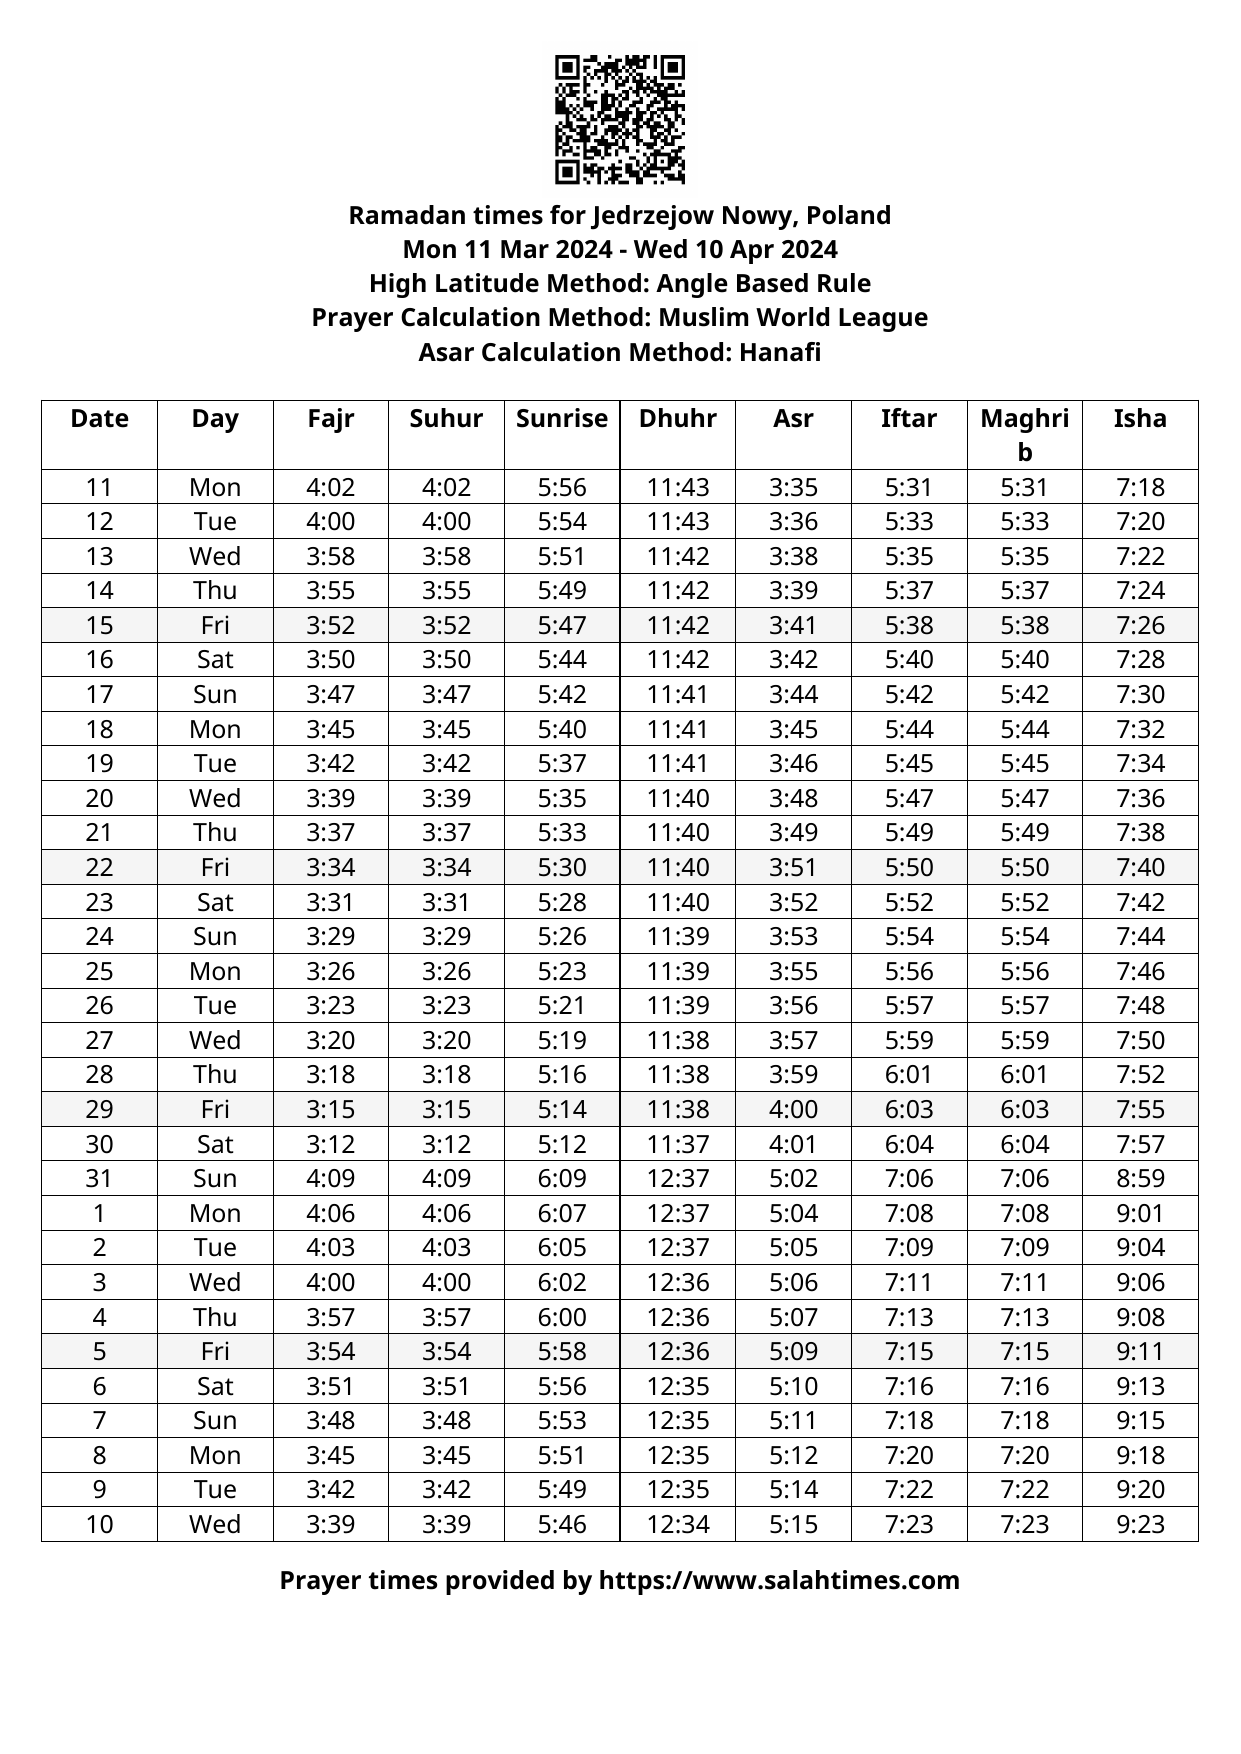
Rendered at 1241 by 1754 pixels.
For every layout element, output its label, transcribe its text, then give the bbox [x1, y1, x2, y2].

table_cell 6:03 [852, 1092, 967, 1126]
table_cell 4:09 [274, 1161, 388, 1195]
table_cell 9:08 [1083, 1300, 1198, 1333]
table_cell Sun [158, 677, 273, 711]
table_cell 30 [42, 1127, 157, 1160]
table_cell Wed [158, 781, 273, 814]
table_cell 5:35 [968, 539, 1082, 572]
table_cell 11:41 [621, 677, 735, 711]
table_cell 7:09 [968, 1231, 1082, 1264]
table_cell Tue [158, 1473, 273, 1506]
table_cell 6:04 [852, 1127, 967, 1160]
table_cell 26 [42, 989, 157, 1022]
table_cell 7:24 [1083, 574, 1198, 607]
table_cell 5:49 [852, 816, 967, 849]
table_cell 12:37 [621, 1161, 735, 1195]
table_cell 3:48 [274, 1404, 388, 1437]
table_cell 7:09 [852, 1231, 967, 1264]
table_header Asr [736, 401, 851, 469]
table_cell 12:35 [621, 1369, 735, 1402]
table_cell 11:40 [621, 850, 735, 884]
table_cell 5:53 [505, 1404, 619, 1437]
table_cell 5:47 [505, 608, 619, 642]
table_cell 3:37 [389, 816, 504, 849]
table_cell 5:31 [852, 470, 967, 503]
table_cell 3:46 [736, 746, 851, 780]
table_cell 9:18 [1083, 1438, 1198, 1472]
table_cell Wed [158, 539, 273, 572]
text Asar Calculation Method: Hanafi [42, 334, 1198, 368]
table_cell 3:47 [274, 677, 388, 711]
table_cell 7:20 [968, 1438, 1082, 1472]
table_cell 3:54 [274, 1334, 388, 1368]
table_cell 6:07 [505, 1196, 619, 1229]
table_cell 5:56 [505, 1369, 619, 1402]
table_cell 11:38 [621, 1023, 735, 1057]
table_cell 12:36 [621, 1265, 735, 1299]
table_cell 3:58 [274, 539, 388, 572]
table_cell 6:02 [505, 1265, 619, 1299]
table_cell 3:39 [389, 781, 504, 814]
table_cell 6:01 [852, 1058, 967, 1091]
table_cell 8:59 [1083, 1161, 1198, 1195]
table_cell 5:38 [852, 608, 967, 642]
table_cell 5:42 [505, 677, 619, 711]
table_cell 3:45 [274, 1438, 388, 1472]
table_cell 7:22 [1083, 539, 1198, 572]
table_cell 5:38 [968, 608, 1082, 642]
table_cell 4:03 [274, 1231, 388, 1264]
table_cell 3:15 [389, 1092, 504, 1126]
table_cell 3:12 [389, 1127, 504, 1160]
table_cell 13 [42, 539, 157, 572]
table_cell 3:59 [736, 1058, 851, 1091]
table_cell 7:11 [852, 1265, 967, 1299]
table_cell 11:40 [621, 885, 735, 918]
table_cell 7:36 [1083, 781, 1198, 814]
table_cell 6:04 [968, 1127, 1082, 1160]
table_cell 12:34 [621, 1507, 735, 1541]
table_cell 4:06 [274, 1196, 388, 1229]
table_cell 5:15 [736, 1507, 851, 1541]
table_cell 5:40 [968, 643, 1082, 676]
table_cell 7:18 [852, 1404, 967, 1437]
text Prayer Calculation Method: Muslim World League [42, 300, 1198, 334]
table_cell 3:42 [736, 643, 851, 676]
table_cell 5:12 [736, 1438, 851, 1472]
table_cell 5:16 [505, 1058, 619, 1091]
table_cell 3:23 [274, 989, 388, 1022]
table_cell Fri [158, 608, 273, 642]
table_cell 5 [42, 1334, 157, 1368]
table_cell 3:57 [736, 1023, 851, 1057]
table_cell 9:04 [1083, 1231, 1198, 1264]
table_cell 5:46 [505, 1507, 619, 1541]
table_cell 5:23 [505, 954, 619, 987]
table_cell 3:39 [274, 1507, 388, 1541]
table_cell 5:57 [968, 989, 1082, 1022]
table_cell 11:43 [621, 470, 735, 503]
table_cell 5:37 [968, 574, 1082, 607]
table_cell 5:50 [968, 850, 1082, 884]
table_cell Tue [158, 504, 273, 538]
table_cell 5:54 [968, 919, 1082, 953]
table_cell 5:10 [736, 1369, 851, 1402]
table_cell 7:11 [968, 1265, 1082, 1299]
table_cell 11:41 [621, 746, 735, 780]
table_cell 5:50 [852, 850, 967, 884]
table_cell 11:42 [621, 608, 735, 642]
table_cell 5:49 [505, 574, 619, 607]
table_cell 3:50 [389, 643, 504, 676]
table_cell Wed [158, 1023, 273, 1057]
table_cell 3:44 [736, 677, 851, 711]
table_cell 3:57 [389, 1300, 504, 1333]
table_cell 4:02 [389, 470, 504, 503]
table_cell 4:00 [274, 1265, 388, 1299]
table_header Isha [1083, 401, 1198, 469]
table_cell 6:01 [968, 1058, 1082, 1091]
table_cell 7:23 [968, 1507, 1082, 1541]
text Prayer times provided by https://www.salahtimes.com [42, 1563, 1198, 1597]
table_cell 3:41 [736, 608, 851, 642]
table_cell Mon [158, 954, 273, 987]
table_cell 3:39 [736, 574, 851, 607]
table_cell 3:45 [274, 712, 388, 745]
table_cell 3:42 [274, 1473, 388, 1506]
table_cell Fri [158, 850, 273, 884]
table_cell 11:43 [621, 504, 735, 538]
table_cell Fri [158, 1334, 273, 1368]
table_cell Sat [158, 885, 273, 918]
table_cell Sun [158, 919, 273, 953]
table_cell 11:39 [621, 954, 735, 987]
table_cell 7:20 [852, 1438, 967, 1472]
table_cell 7:26 [1083, 608, 1198, 642]
table_cell 7:55 [1083, 1092, 1198, 1126]
table_cell 3:20 [274, 1023, 388, 1057]
table_cell 3:48 [389, 1404, 504, 1437]
table_cell 19 [42, 746, 157, 780]
table_cell 5:45 [968, 746, 1082, 780]
table_cell 4 [42, 1300, 157, 1333]
table_cell Mon [158, 1196, 273, 1229]
table_cell 7:28 [1083, 643, 1198, 676]
table_cell 5:52 [968, 885, 1082, 918]
table_cell 3:52 [389, 608, 504, 642]
table_cell 16 [42, 643, 157, 676]
table_cell 7:16 [968, 1369, 1082, 1402]
table_cell Tue [158, 1231, 273, 1264]
table_header Day [158, 401, 273, 469]
table_cell 5:47 [852, 781, 967, 814]
table_cell 11:42 [621, 643, 735, 676]
table_cell 5:12 [505, 1127, 619, 1160]
table_cell 5:31 [968, 470, 1082, 503]
table_cell 6:05 [505, 1231, 619, 1264]
table_cell 3:55 [389, 574, 504, 607]
table_cell 5:40 [505, 712, 619, 745]
table_cell 3:39 [274, 781, 388, 814]
table_cell 5:11 [736, 1404, 851, 1437]
table_cell 9:13 [1083, 1369, 1198, 1402]
table_cell 9:15 [1083, 1404, 1198, 1437]
table_cell Mon [158, 1438, 273, 1472]
table_cell 3:45 [389, 1438, 504, 1472]
table_cell 3:26 [274, 954, 388, 987]
table_cell 3:54 [389, 1334, 504, 1368]
picture [542, 41, 699, 198]
table_cell 6:09 [505, 1161, 619, 1195]
table_cell 5:05 [736, 1231, 851, 1264]
table_cell 7:23 [852, 1507, 967, 1541]
table_cell 3:56 [736, 989, 851, 1022]
table_cell 12:36 [621, 1334, 735, 1368]
table_cell 3:42 [274, 746, 388, 780]
table_cell 7:18 [1083, 470, 1198, 503]
table_cell 7:42 [1083, 885, 1198, 918]
table_cell 11:41 [621, 712, 735, 745]
table_cell Thu [158, 574, 273, 607]
table_cell 7:44 [1083, 919, 1198, 953]
table_cell 5:09 [736, 1334, 851, 1368]
table_cell 5:57 [852, 989, 967, 1022]
table_cell 5:33 [505, 816, 619, 849]
table_cell 7:13 [852, 1300, 967, 1333]
table_cell 11:38 [621, 1058, 735, 1091]
table_cell 3:51 [389, 1369, 504, 1402]
table_cell 5:47 [968, 781, 1082, 814]
table_cell 11:40 [621, 781, 735, 814]
table_cell 7:38 [1083, 816, 1198, 849]
table_cell 7:06 [968, 1161, 1082, 1195]
table_cell 3:29 [389, 919, 504, 953]
table_cell 3:49 [736, 816, 851, 849]
table_cell 7:50 [1083, 1023, 1198, 1057]
table_cell 5:49 [968, 816, 1082, 849]
table_cell 4:00 [274, 504, 388, 538]
table_cell 7:57 [1083, 1127, 1198, 1160]
table_cell Sun [158, 1404, 273, 1437]
table_cell 3:34 [389, 850, 504, 884]
table_header Dhuhr [621, 401, 735, 469]
table_cell 3:51 [274, 1369, 388, 1402]
table_cell Sat [158, 1369, 273, 1402]
table_cell 7:30 [1083, 677, 1198, 711]
table_cell 7:32 [1083, 712, 1198, 745]
table_cell 3:53 [736, 919, 851, 953]
table_cell 7:22 [968, 1473, 1082, 1506]
table_cell 9 [42, 1473, 157, 1506]
table_cell 5:21 [505, 989, 619, 1022]
table_cell 5:37 [852, 574, 967, 607]
table_header Sunrise [505, 401, 619, 469]
table_cell 9:11 [1083, 1334, 1198, 1368]
table_cell 5:37 [505, 746, 619, 780]
table_cell 5:56 [505, 470, 619, 503]
table_cell 5:04 [736, 1196, 851, 1229]
table_cell 5:58 [505, 1334, 619, 1368]
table_cell 23 [42, 885, 157, 918]
table_cell 5:42 [968, 677, 1082, 711]
table_cell 5:19 [505, 1023, 619, 1057]
table_cell 5:56 [852, 954, 967, 987]
table_cell 5:45 [852, 746, 967, 780]
table_cell 5:51 [505, 539, 619, 572]
table_cell 7:08 [968, 1196, 1082, 1229]
table_cell 4:00 [389, 504, 504, 538]
table_cell Wed [158, 1507, 273, 1541]
table_cell 3:57 [274, 1300, 388, 1333]
table_cell 3:35 [736, 470, 851, 503]
table_cell 6:00 [505, 1300, 619, 1333]
table_cell 7:40 [1083, 850, 1198, 884]
table_cell 3:18 [389, 1058, 504, 1091]
table_cell 3:58 [389, 539, 504, 572]
table_cell 10 [42, 1507, 157, 1541]
table_cell Wed [158, 1265, 273, 1299]
table_cell 4:06 [389, 1196, 504, 1229]
table_cell 11:40 [621, 816, 735, 849]
table_cell 3:38 [736, 539, 851, 572]
table_cell 7:15 [852, 1334, 967, 1368]
table_cell 18 [42, 712, 157, 745]
table_cell 7:22 [852, 1473, 967, 1506]
table_cell 29 [42, 1092, 157, 1126]
table_cell 11:37 [621, 1127, 735, 1160]
table_cell 12:37 [621, 1231, 735, 1264]
table_cell 3:51 [736, 850, 851, 884]
table_cell 3:34 [274, 850, 388, 884]
table_cell 3:45 [389, 712, 504, 745]
table_cell 7:16 [852, 1369, 967, 1402]
table_cell 12:35 [621, 1438, 735, 1472]
table_cell 7:52 [1083, 1058, 1198, 1091]
table_cell 28 [42, 1058, 157, 1091]
table_cell Tue [158, 989, 273, 1022]
table_cell 5:33 [968, 504, 1082, 538]
table_cell 5:51 [505, 1438, 619, 1472]
text Mon 11 Mar 2024 - Wed 10 Apr 2024 [42, 232, 1198, 266]
table_cell Sat [158, 643, 273, 676]
table_cell 3:26 [389, 954, 504, 987]
table_cell 3:23 [389, 989, 504, 1022]
table_cell 3:37 [274, 816, 388, 849]
table_cell 3:39 [389, 1507, 504, 1541]
table_cell 3:31 [274, 885, 388, 918]
table_cell 5:49 [505, 1473, 619, 1506]
table_cell 3:55 [736, 954, 851, 987]
table_cell 12:35 [621, 1473, 735, 1506]
table_cell 5:54 [505, 504, 619, 538]
table_cell Thu [158, 1058, 273, 1091]
table_cell 3:36 [736, 504, 851, 538]
table_cell 22 [42, 850, 157, 884]
table_cell 5:44 [505, 643, 619, 676]
table_cell 4:00 [736, 1092, 851, 1126]
table_cell 5:35 [852, 539, 967, 572]
table_cell 3:52 [736, 885, 851, 918]
table_cell 7:13 [968, 1300, 1082, 1333]
table_cell 7:15 [968, 1334, 1082, 1368]
table_cell 12:35 [621, 1404, 735, 1437]
table_cell Tue [158, 746, 273, 780]
table_cell 2 [42, 1231, 157, 1264]
table_cell 3:12 [274, 1127, 388, 1160]
table_cell 7:34 [1083, 746, 1198, 780]
table_cell 5:14 [736, 1473, 851, 1506]
table_cell 6:03 [968, 1092, 1082, 1126]
table_cell 3:18 [274, 1058, 388, 1091]
table_cell 5:44 [968, 712, 1082, 745]
table_cell 9:01 [1083, 1196, 1198, 1229]
table_cell 11:39 [621, 989, 735, 1022]
table_cell 4:03 [389, 1231, 504, 1264]
table_cell 24 [42, 919, 157, 953]
table_header Date [42, 401, 157, 469]
table_cell 21 [42, 816, 157, 849]
table_cell 3:47 [389, 677, 504, 711]
table_cell 3:42 [389, 1473, 504, 1506]
table_cell 7:48 [1083, 989, 1198, 1022]
table_cell 5:28 [505, 885, 619, 918]
table_cell 9:06 [1083, 1265, 1198, 1299]
table_cell 27 [42, 1023, 157, 1057]
table_cell Thu [158, 1300, 273, 1333]
table_cell 5:35 [505, 781, 619, 814]
table_cell 5:56 [968, 954, 1082, 987]
table_header Fajr [274, 401, 388, 469]
table_cell 3 [42, 1265, 157, 1299]
table_cell 12:37 [621, 1196, 735, 1229]
table_cell 14 [42, 574, 157, 607]
table_cell Mon [158, 470, 273, 503]
table_cell Sun [158, 1161, 273, 1195]
table_cell 5:52 [852, 885, 967, 918]
table_cell 3:42 [389, 746, 504, 780]
table_cell 3:55 [274, 574, 388, 607]
table_cell Thu [158, 816, 273, 849]
table_cell Sat [158, 1127, 273, 1160]
table_cell 11:42 [621, 539, 735, 572]
table_cell 3:48 [736, 781, 851, 814]
table_cell 5:06 [736, 1265, 851, 1299]
table_cell 5:30 [505, 850, 619, 884]
table_cell 4:01 [736, 1127, 851, 1160]
table_cell 1 [42, 1196, 157, 1229]
table_cell 4:09 [389, 1161, 504, 1195]
table_cell 11 [42, 470, 157, 503]
table_cell 12 [42, 504, 157, 538]
table_cell 11:42 [621, 574, 735, 607]
table_header Iftar [852, 401, 967, 469]
table_cell 11:39 [621, 919, 735, 953]
table_cell 7:20 [1083, 504, 1198, 538]
table_cell 7:46 [1083, 954, 1198, 987]
table_cell 31 [42, 1161, 157, 1195]
table_cell 3:45 [736, 712, 851, 745]
table_cell 15 [42, 608, 157, 642]
table_cell 17 [42, 677, 157, 711]
table_cell 8 [42, 1438, 157, 1472]
table_header Suhur [389, 401, 504, 469]
table_cell 3:31 [389, 885, 504, 918]
table_cell 4:02 [274, 470, 388, 503]
table_cell 7 [42, 1404, 157, 1437]
table_cell 5:26 [505, 919, 619, 953]
table_cell 3:15 [274, 1092, 388, 1126]
table_cell 25 [42, 954, 157, 987]
table_header Maghrib [968, 401, 1082, 469]
table_cell 5:59 [968, 1023, 1082, 1057]
table_cell 9:20 [1083, 1473, 1198, 1506]
text Ramadan times for Jedrzejow Nowy, Poland [42, 198, 1198, 232]
table_cell 5:33 [852, 504, 967, 538]
table_cell 7:06 [852, 1161, 967, 1195]
table_cell Fri [158, 1092, 273, 1126]
table_cell 5:14 [505, 1092, 619, 1126]
table_cell 6 [42, 1369, 157, 1402]
table_cell 5:44 [852, 712, 967, 745]
table_cell 12:36 [621, 1300, 735, 1333]
table_cell 5:02 [736, 1161, 851, 1195]
table_cell 3:50 [274, 643, 388, 676]
table_cell 5:07 [736, 1300, 851, 1333]
table_cell 11:38 [621, 1092, 735, 1126]
table_cell 5:40 [852, 643, 967, 676]
table_cell 3:20 [389, 1023, 504, 1057]
table_cell 4:00 [389, 1265, 504, 1299]
text High Latitude Method: Angle Based Rule [42, 266, 1198, 300]
table_cell 5:59 [852, 1023, 967, 1057]
table_cell 5:54 [852, 919, 967, 953]
table_cell 7:08 [852, 1196, 967, 1229]
table_cell 3:52 [274, 608, 388, 642]
table_cell 7:18 [968, 1404, 1082, 1437]
table_cell 9:23 [1083, 1507, 1198, 1541]
table_cell 5:42 [852, 677, 967, 711]
table_cell 20 [42, 781, 157, 814]
table_cell Mon [158, 712, 273, 745]
table_cell 3:29 [274, 919, 388, 953]
